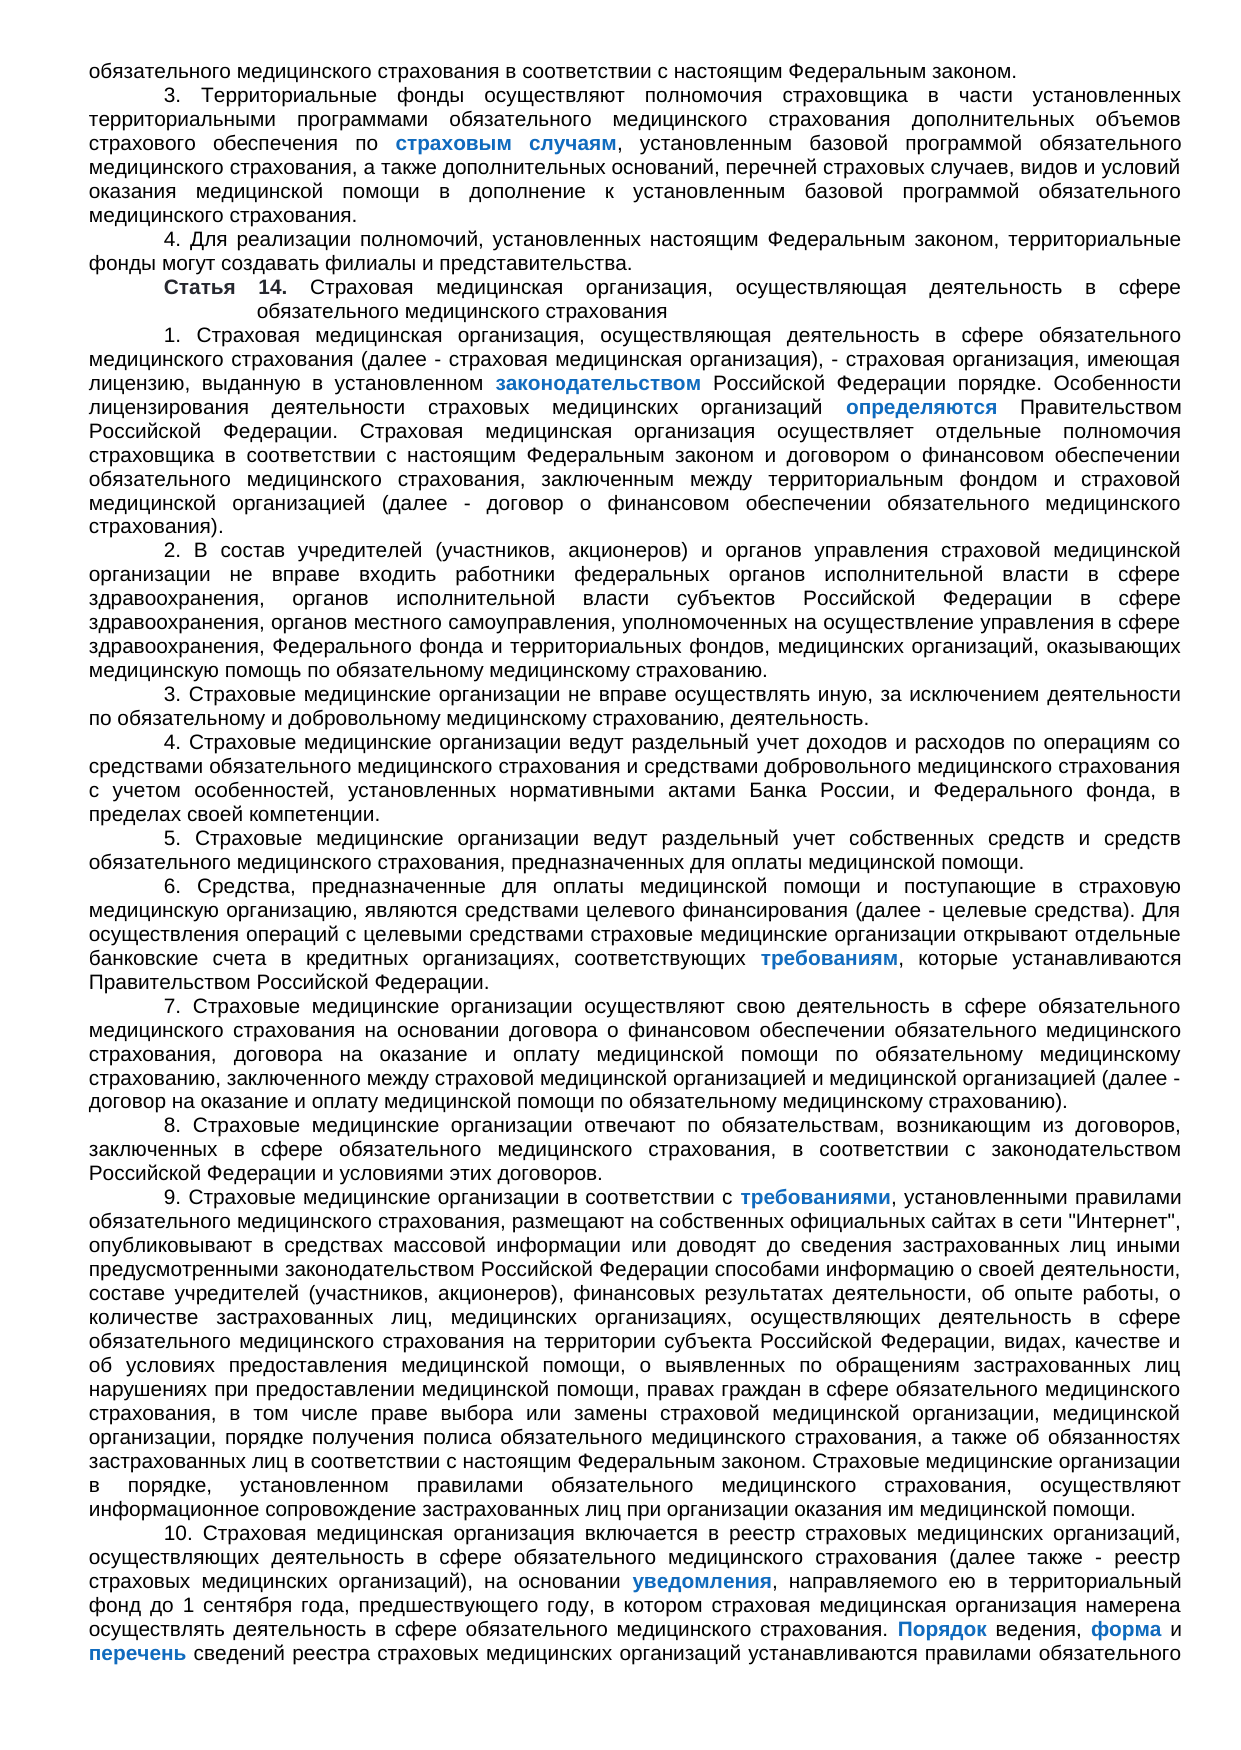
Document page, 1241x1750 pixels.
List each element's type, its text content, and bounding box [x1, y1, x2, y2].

text 5. Страховые медицинские организации ведут раздельный учет собственных средств и средств обязательного медицинского страхования, предназначенных для оплаты медицинской помощи. [89, 826, 1182, 874]
text 4. Страховые медицинские организации ведут раздельный учет доходов и расходов по операциям со средствами обязательного медицинского страхования и средствами добровольного медицинского страхования с учетом особенностей, установленных нормативными актами Банка России, и Федерального фонда, в пределах своей компетенции. [89, 730, 1182, 826]
text Статья 14. Страховая медицинская организация, осуществляющая деятельность в сфере обязательного медицинского страхования [164, 275, 1182, 323]
text 4. Для реализации полномочий, установленных настоящим Федеральным законом, территориальные фонды могут создавать филиалы и представительства. [89, 227, 1182, 275]
text 6. Средства, предназначенные для оплаты медицинской помощи и поступающие в страховую медицинскую организацию, являются средствами целевого финансирования (далее - целевые средства). Для осуществления операций с целевыми средствами страховые медицинские организации открывают отдельные банковские счета в кредитных организациях, соответствующих требованиям, которые устанавливаются Правительством Российской Федерации. [89, 874, 1182, 993]
text 7. Страховые медицинские организации осуществляют свою деятельность в сфере обязательного медицинского страхования на основании договора о финансовом обеспечении обязательного медицинского страхования, договора на оказание и оплату медицинской помощи по обязательному медицинскому страхованию, заключенного между страховой медицинской организацией и медицинской организацией (далее - договор на оказание и оплату медицинской помощи по обязательному медицинскому страхованию). [89, 993, 1182, 1113]
text 8. Страховые медицинские организации отвечают по обязательствам, возникающим из договоров, заключенных в сфере обязательного медицинского страхования, в соответствии с законодательством Российской Федерации и условиями этих договоров. [89, 1113, 1182, 1185]
text 9. Страховые медицинские организации в соответствии с требованиями, установленными правилами обязательного медицинского страхования, размещают на собственных официальных сайтах в сети "Интернет", опубликовывают в средствах массовой информации или доводят до сведения застрахованных лиц иными предусмотренными законодательством Российской Федерации способами информацию о своей деятельности, составе учредителей (участников, акционеров), финансовых результатах деятельности, об опыте работы, о количестве застрахованных лиц, медицинских организациях, осуществляющих деятельность в сфере обязательного медицинского страхования на территории субъекта Российской Федерации, видах, качестве и об условиях предоставления медицинской помощи, о выявленных по обращениям застрахованных лиц нарушениях при предоставлении медицинской помощи, правах граждан в сфере обязательного медицинского страхования, в том числе праве выбора или замены страховой медицинской организации, медицинской организации, порядке получения полиса обязательного медицинского страхования, а также об обязанностях застрахованных лиц в соответствии с настоящим Федеральным законом. Страховые медицинские организации в порядке, установленном правилами обязательного медицинского страхования, осуществляют информационное сопровождение застрахованных лиц при организации оказания им медицинской помощи. [89, 1185, 1182, 1521]
text 3. Территориальные фонды осуществляют полномочия страховщика в части установленных территориальными программами обязательного медицинского страхования дополнительных объемов страхового обеспечения по страховым случаям, установленным базовой программой обязательного медицинского страхования, а также дополнительных оснований, перечней страховых случаев, видов и условий оказания медицинской помощи в дополнение к установленным базовой программой обязательного медицинского страхования. [89, 83, 1182, 227]
text 1. Страховая медицинская организация, осуществляющая деятельность в сфере обязательного медицинского страхования (далее - страховая медицинская организация), - страховая организация, имеющая лицензию, выданную в установленном законодательством Российской Федерации порядке. Особенности лицензирования деятельности страховых медицинских организаций определяются Правительством Российской Федерации. Страховая медицинская организация осуществляет отдельные полномочия страховщика в соответствии с настоящим Федеральным законом и договором о финансовом обеспечении обязательного медицинского страхования, заключенным между территориальным фондом и страховой медицинской организацией (далее - договор о финансовом обеспечении обязательного медицинского страхования). [89, 323, 1182, 538]
text 3. Страховые медицинские организации не вправе осуществлять иную, за исключением деятельности по обязательному и добровольному медицинскому страхованию, деятельность. [89, 682, 1182, 730]
text 2. В состав учредителей (участников, акционеров) и органов управления страховой медицинской организации не вправе входить работники федеральных органов исполнительной власти в сфере здравоохранения, органов исполнительной власти субъектов Российской Федерации в сфере здравоохранения, органов местного самоуправления, уполномоченных на осуществление управления в сфере здравоохранения, Федерального фонда и территориальных фондов, медицинских организаций, оказывающих медицинскую помощь по обязательному медицинскому страхованию. [89, 538, 1182, 682]
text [89, 59, 1182, 83]
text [89, 1521, 1182, 1664]
